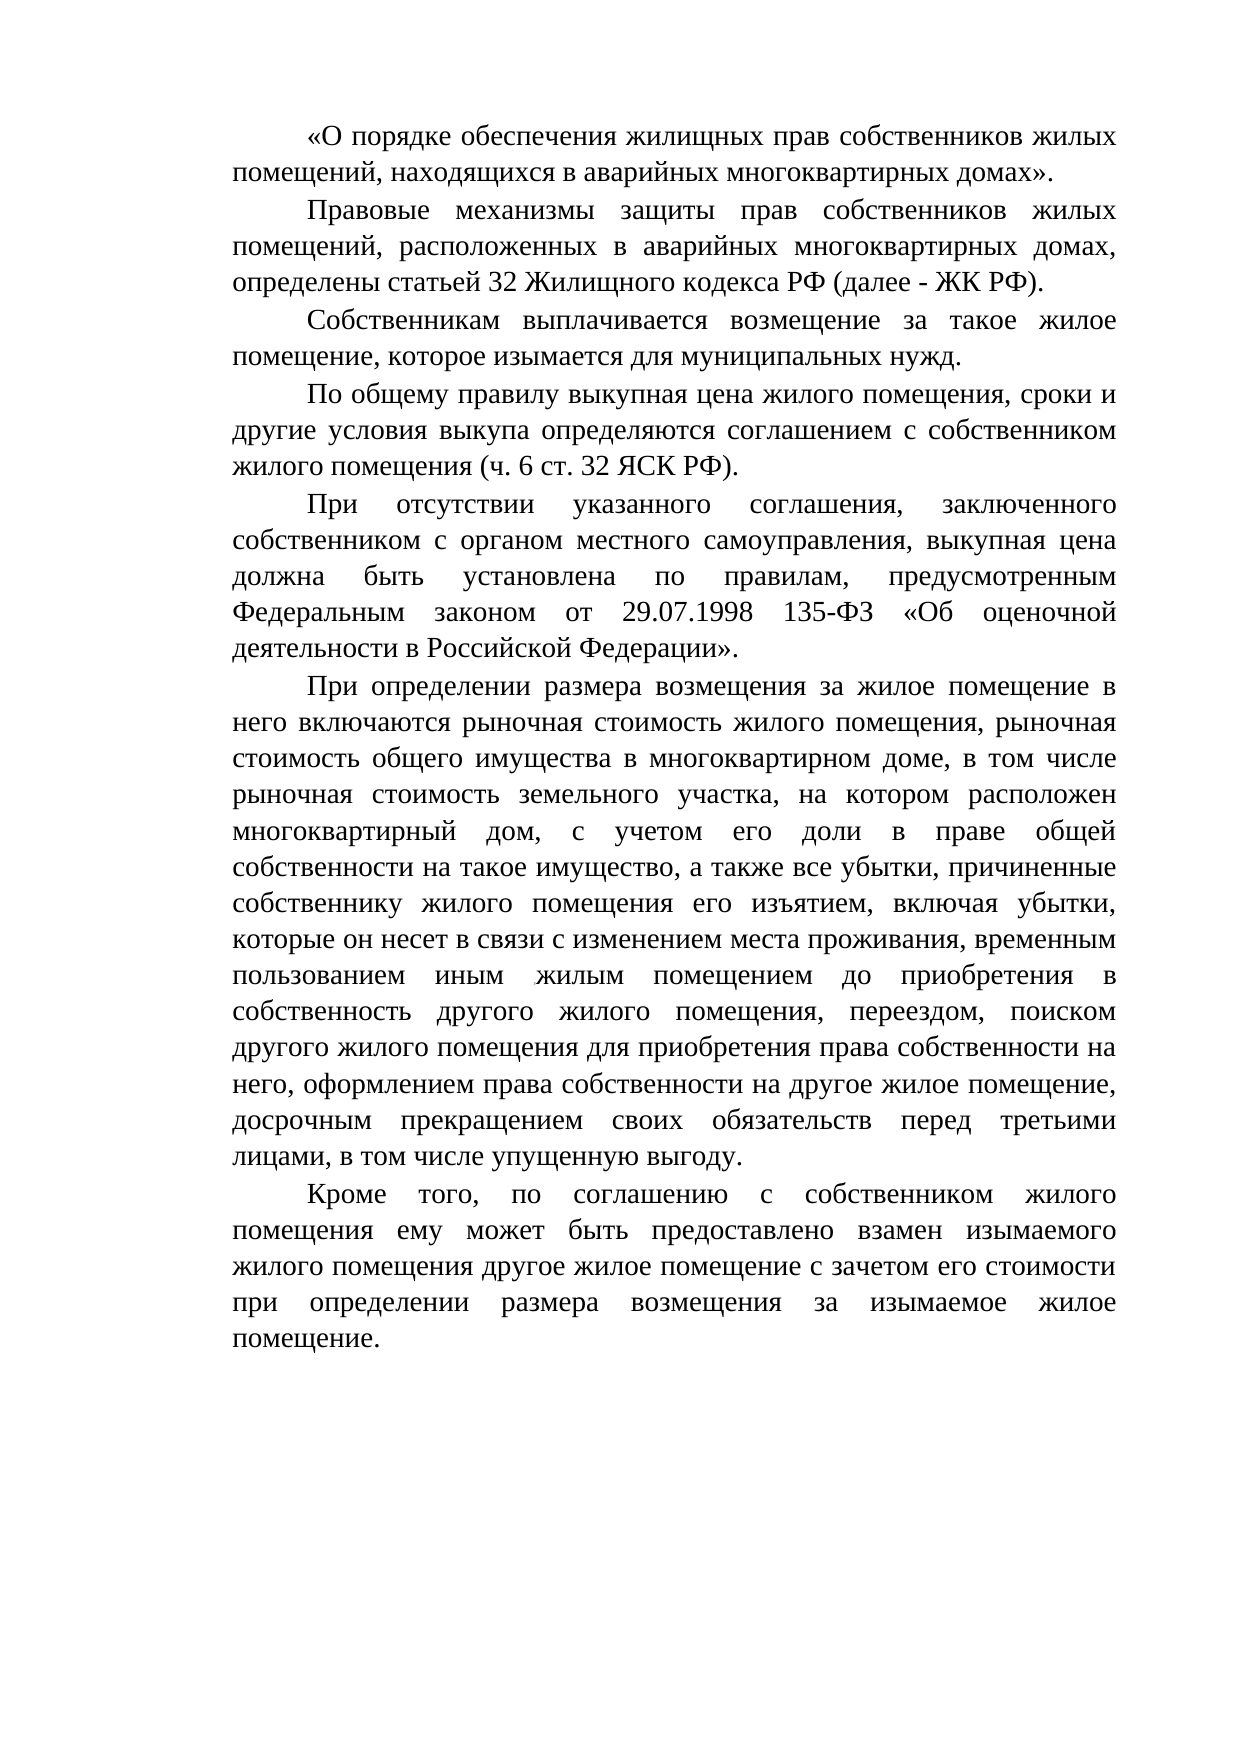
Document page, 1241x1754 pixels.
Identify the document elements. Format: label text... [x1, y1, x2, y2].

text При определении размера возмещения за жилое помещение в него включаются рыночная стоимость жилого помещения, рыночная стоимость общего имущества в многоквартирном доме, в том числе рыночная стоимость земельного участка, на котором расположен многоквартирный дом, с учетом его доли в праве общей собственности на такое имущество, а также все убытки, причиненные собственнику жилого помещения его изъятием, включая убытки, которые он несет в связи с изменением места проживания, временным пользованием иным жилым помещением до приобретения в собственность другого жилого помещения, переездом, поиском другого жилого помещения для приобретения права собственности на него, оформлением права собственности на другое жилое помещение, досрочным прекращением своих обязательств перед третьими лицами, в том числе упущенную выгоду. [232, 668, 1117, 1172]
text При отсутствии указанного соглашения, заключенного собственником с органом местного самоуправления, выкупная цена должна быть установлена по правилам, предусмотренным Федеральным законом от 29.07.1998 135-ФЗ «Об оценочной деятельности в Российской Федерации». [232, 486, 1117, 664]
text Собственникам выплачивается возмещение за такое жилое помещение, которое изымается для муниципальных нужд. [232, 302, 1117, 372]
text Правовые механизмы защиты прав собственников жилых помещений, расположенных в аварийных многоквартирных домах, определены статьей 32 Жилищного кодекса РФ (далее - ЖК РФ). [232, 192, 1117, 298]
text «О порядке обеспечения жилищных прав собственников жилых помещений, находящихся в аварийных многоквартирных домах». [232, 118, 1117, 188]
text По общему правилу выкупная цена жилого помещения, сроки и другие условия выкупа определяются соглашением с собственником жилого помещения (ч. 6 ст. 32 ЯСК РФ). [232, 376, 1117, 482]
text Кроме того, по соглашению с собственником жилого помещения ему может быть предоставлено взамен изымаемого жилого помещения другое жилое помещение с зачетом его стоимости при определении размера возмещения за изымаемое жилое помещение. [232, 1176, 1117, 1354]
